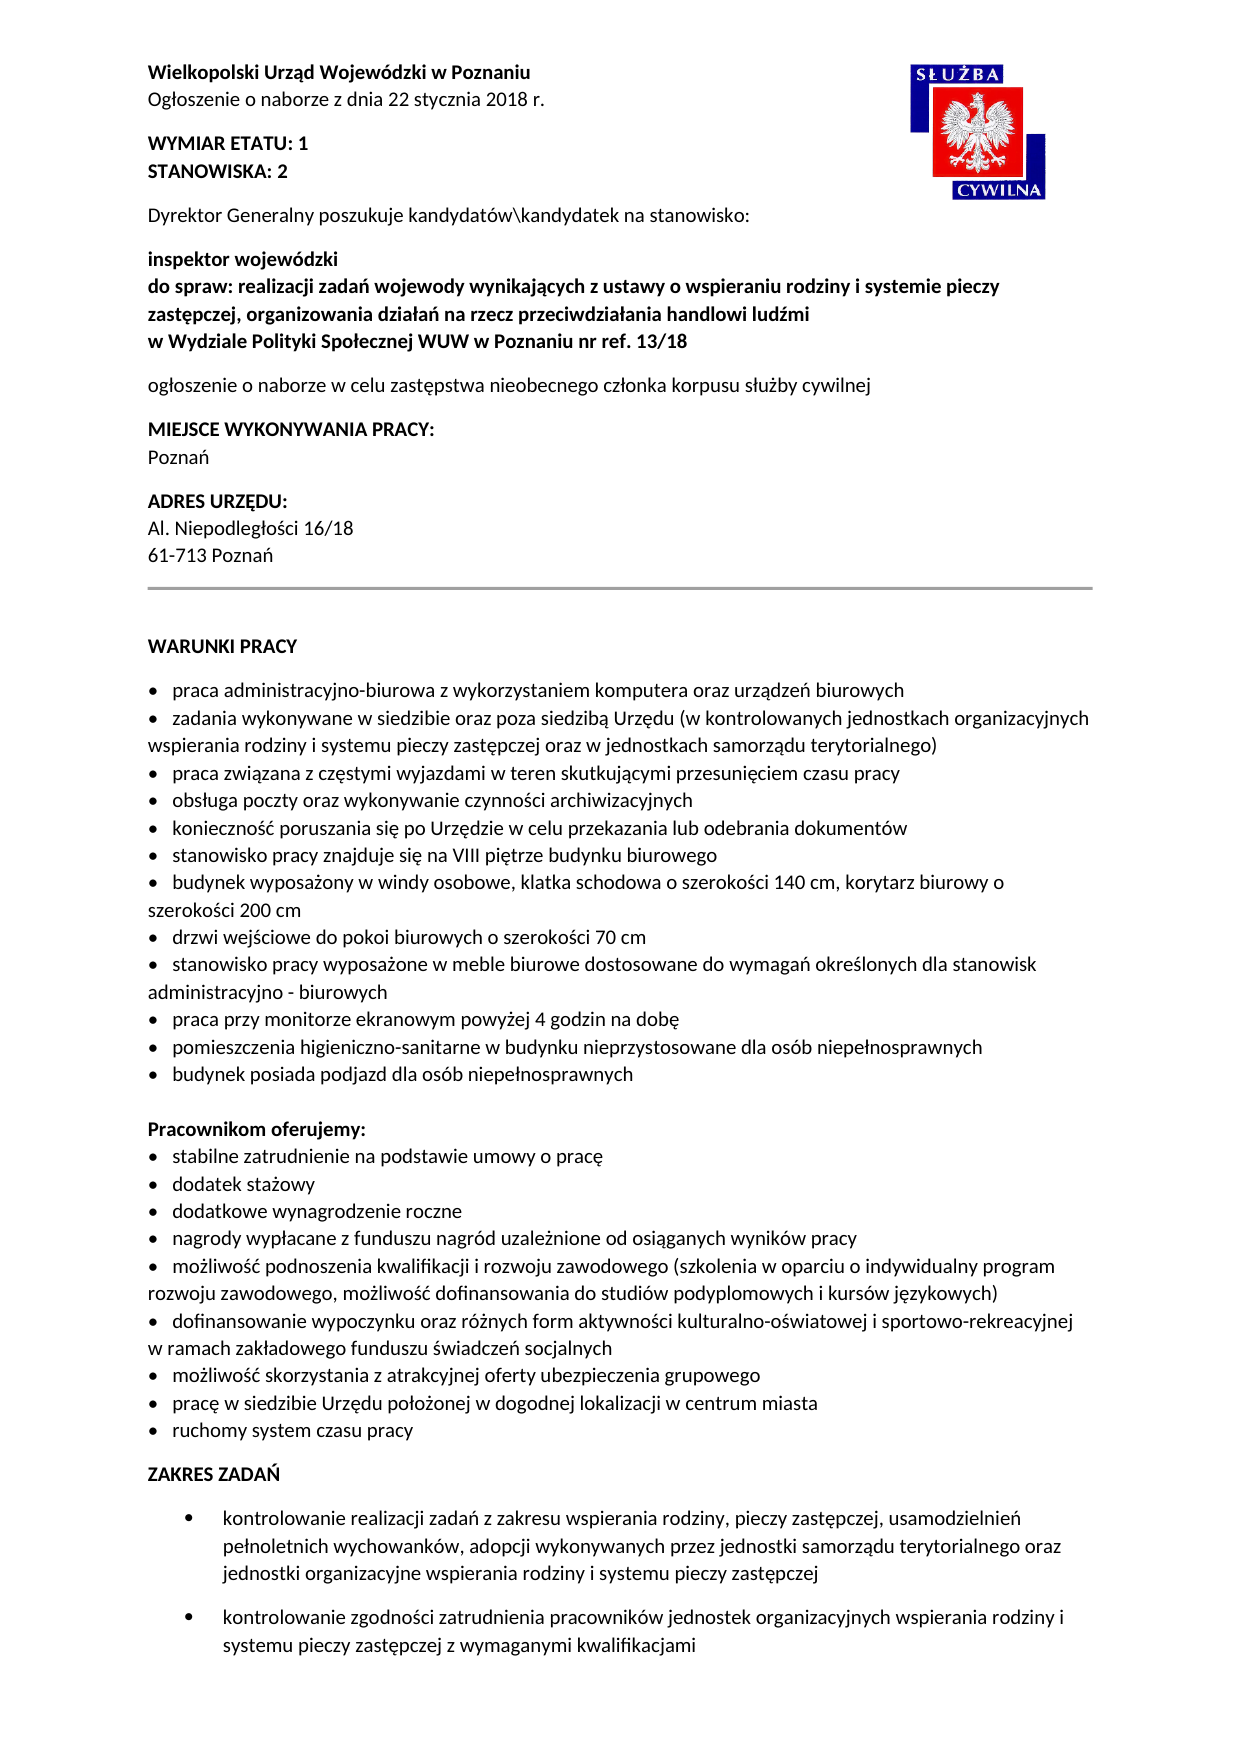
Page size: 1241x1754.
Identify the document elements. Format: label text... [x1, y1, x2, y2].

text MIEJSCE WYKONYWANIA PRACY: [148, 416, 1093, 442]
text Wielkopolski Urząd Wojewódzki w Poznaniu [148, 59, 1093, 84]
text w Wydziale Polityki Społecznej WUW w Poznaniu nr ref. 13/18 [148, 328, 1093, 354]
text Poznań [148, 444, 1093, 469]
list kontrolowanie zgodności zatrudnienia pracowników jednostek organizacyjnych wspierania rodziny i systemu pieczy zastępczej z wymaganymi kwalifikacjami [185, 1604, 1093, 1657]
text ADRES URZĘDU: [148, 488, 1093, 513]
text WARUNKI PRACY [148, 634, 1093, 659]
text ogłoszenie o naborze w celu zastępstwa nieobecnego członka korpusu służby cywilnej [148, 372, 1093, 398]
text Dyrektor Generalny poszukuje kandydatów\kandydatek na stanowisko: [148, 202, 1093, 227]
text • praca administracyjno-biurowa z wykorzystaniem komputera oraz urządzeń biurowych • zadania wykonywane w siedzibie oraz poza siedzibą Urzędu (w kontrolowanych jednostkach organizacyjnych wspierania rodziny i systemu pieczy zastępczej oraz w jednostkach samorządu terytorialnego) • praca związana z częstymi wyjazdami w teren skutkującymi przesunięciem czasu pracy • obsługa poczty oraz wykonywanie czynności archiwizacyjnych • konieczność poruszania się po Urzędzie w celu przekazania lub odebrania dokumentów • stanowisko pracy znajduje się na VIII piętrze budynku biurowego • budynek wyposażony w windy osobowe, klatka schodowa o szerokości 140 cm, korytarz biurowy o szerokości 200 cm • drzwi wejściowe do pokoi biurowych o szerokości 70 cm • stanowisko pracy wyposażone w meble biurowe dostosowane do wymagań określonych dla stanowisk administracyjno - biurowych • praca przy monitorze ekranowym powyżej 4 godzin na dobę • pomieszczenia higieniczno-sanitarne w budynku nieprzystosowane dla osób niepełnosprawnych • budynek posiada podjazd dla osób niepełnosprawnych Pracownikom oferujemy: • stabilne zatrudnienie na podstawie umowy o pracę • dodatek stażowy • dodatkowe wynagrodzenie roczne • nagrody wypłacane z funduszu nagród uzależnione od osiąganych wyników pracy • możliwość podnoszenia kwalifikacji i rozwoju zawodowego (szkolenia w oparciu o indywidualny program rozwoju zawodowego, możliwość dofinansowania do studiów podyplomowych i kursów językowych) • dofinansowanie wypoczynku oraz różnych form aktywności kulturalno-oświatowej i sportowo-rekreacyjnej w ramach zakładowego funduszu świadczeń socjalnych • możliwość skorzystania z atrakcyjnej oferty ubezpieczenia grupowego • pracę w siedzibie Urzędu położonej w dogodnej lokalizacji w centrum miasta • ruchomy system czasu pracy [148, 678, 1093, 1443]
text WYMIAR ETATU: 1 [148, 131, 1093, 156]
text STANOWISKA: 2 [148, 158, 1093, 183]
text Ogłoszenie o naborze z dnia 22 stycznia 2018 r. [148, 87, 1093, 112]
list kontrolowanie realizacji zadań z zakresu wspierania rodziny, pieczy zastępczej, usamodzielnień pełnoletnich wychowanków, adopcji wykonywanych przez jednostki samorządu terytorialnego oraz jednostki organizacyjne wspierania rodziny i systemu pieczy zastępczej [185, 1506, 1093, 1586]
text inspektor wojewódzki [148, 246, 1093, 272]
text ZAKRES ZADAŃ [148, 1461, 1093, 1487]
picture [907, 112, 1050, 131]
text Al. Niepodległości 16/18 61-713 Poznań [148, 515, 1093, 568]
picture [907, 183, 1050, 202]
text do spraw: realizacji zadań wojewody wynikających z ustawy o wspieraniu rodziny i systemie pieczy zastępczej, organizowania działań na rzecz przeciwdziałania handlowi ludźmi [148, 273, 1093, 326]
